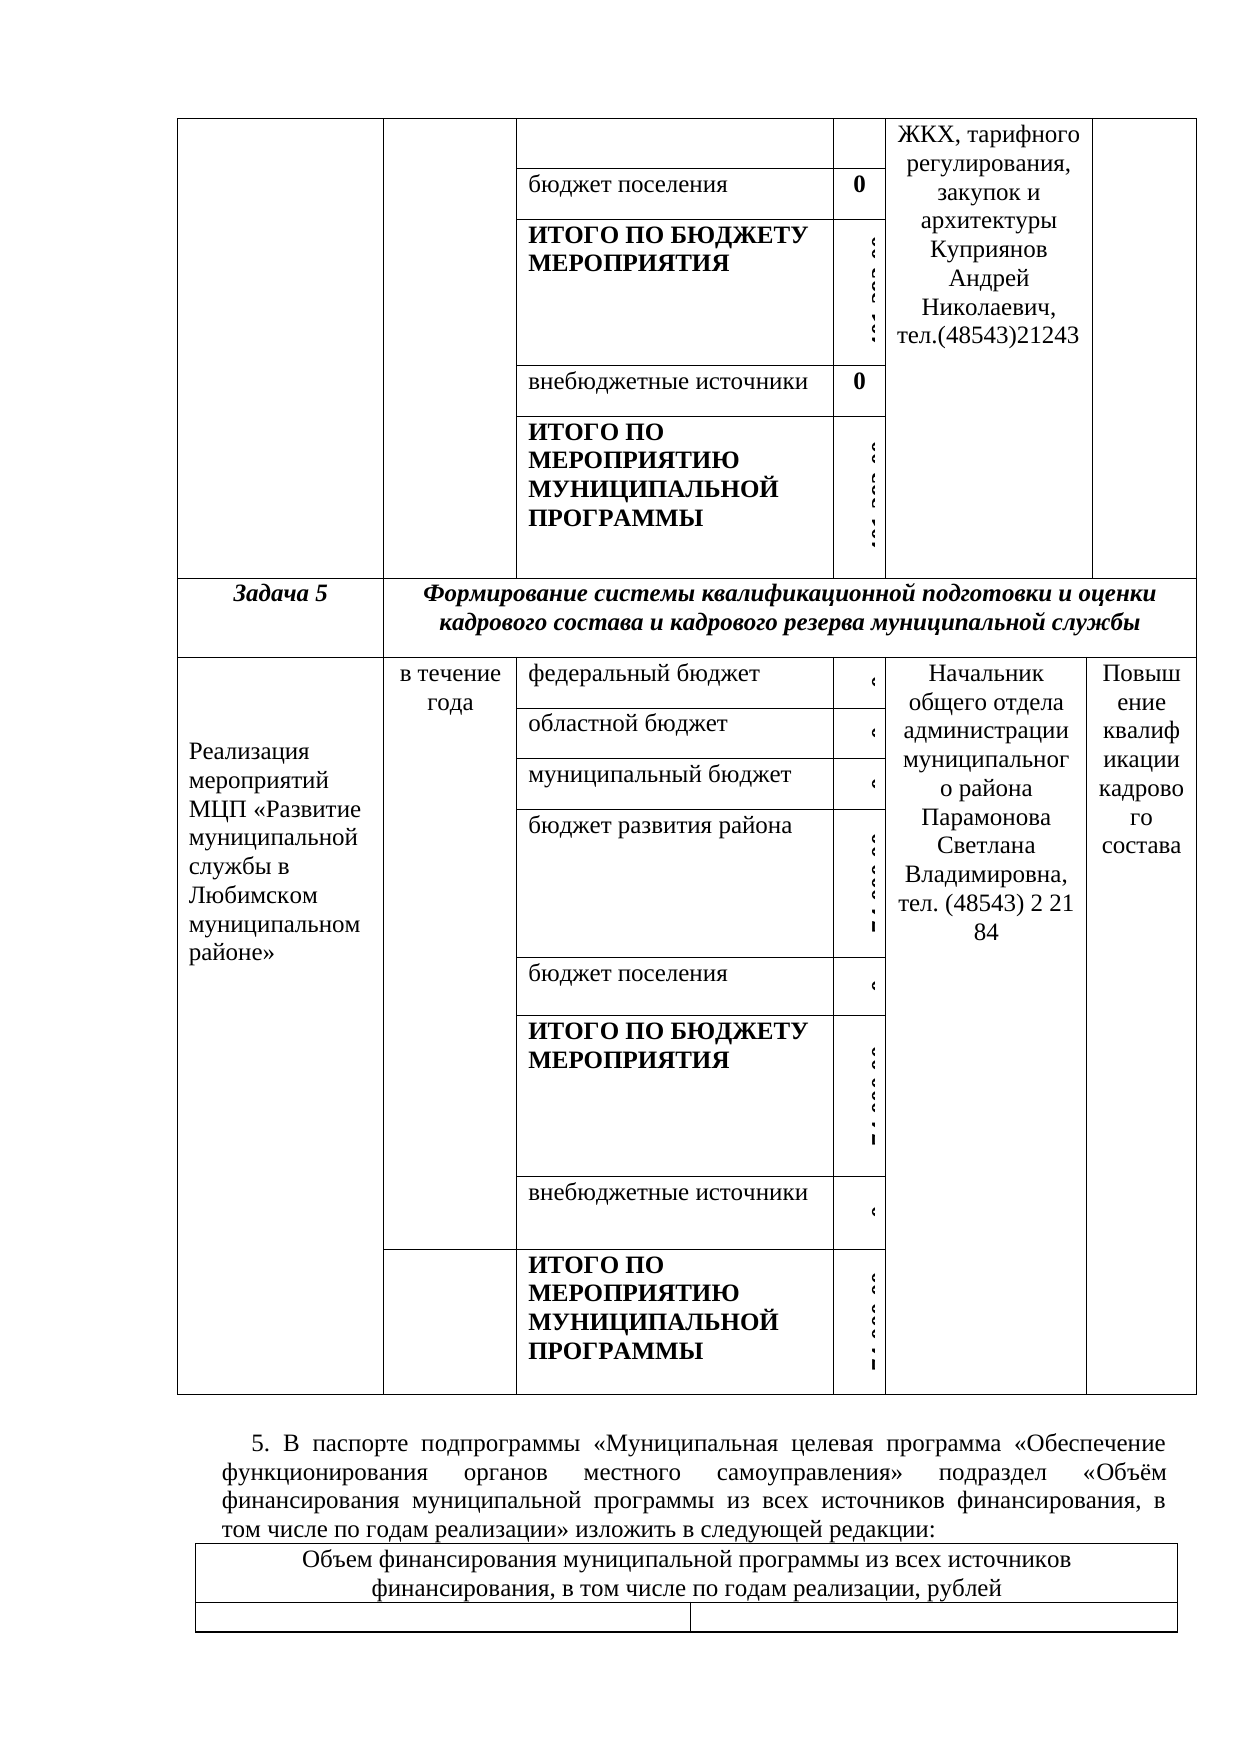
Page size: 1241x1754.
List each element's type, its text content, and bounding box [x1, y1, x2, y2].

table_cell 0 [834, 759, 885, 809]
table_cell Реализация мероприятий МЦП «Развитие муниципальной службы в Любимском муниципальном районе» [178, 658, 383, 1394]
table_cell 0 [834, 709, 885, 758]
table_cell 74 000,00 [834, 1016, 885, 1176]
table_cell ИТОГО ПО МЕРОПРИЯТИЮ МУНИЦИПАЛЬНОЙ ПРОГРАММЫ [517, 1250, 833, 1394]
table_cell внебюджетные источники [517, 366, 833, 416]
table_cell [517, 119, 833, 168]
table_cell 401 293,00 [834, 220, 885, 365]
table_cell [691, 1603, 1177, 1631]
table_cell 0 [834, 1177, 885, 1249]
list 5. В паспорте подпрограммы «Муниципальная целевая программа «Обеспечение функционирования органов местного самоуправления» подраздел «Объём финансирования муниципальной программы из всех источников финансирования, в том числе по годам реализации» изложить в следующей редакции: [222, 1428, 1167, 1543]
table_cell внебюджетные источники [517, 1177, 833, 1249]
table_cell 0 [834, 119, 885, 168]
table_cell федеральный бюджет [517, 658, 833, 707]
table_cell ИТОГО ПО МЕРОПРИЯТИЮ МУНИЦИПАЛЬНОЙ ПРОГРАММЫ [517, 417, 833, 577]
table_cell [384, 1250, 516, 1394]
table_cell 0 [834, 658, 885, 707]
table_cell 401 293,00 [834, 417, 885, 577]
table_cell 74 000,00 [834, 1250, 885, 1394]
table_cell областной бюджет [517, 709, 833, 758]
table_cell в течение года [384, 658, 516, 1249]
table_cell ИТОГО ПО БЮДЖЕТУ МЕРОПРИЯТИЯ [517, 1016, 833, 1176]
table_cell Начальник общего отдела администрации муниципального района Парамонова Светлана Владимировна, тел. (48543) 2 21 84 [886, 658, 1086, 1394]
table_cell ИТОГО ПО БЮДЖЕТУ МЕРОПРИЯТИЯ [517, 220, 833, 365]
table_cell 74 000,00 [834, 810, 885, 957]
table_cell Формирование системы квалификационной подготовки и оценки кадрового состава и кадрового резерва муниципальной службы [384, 579, 1196, 657]
table_cell бюджет развития района [517, 810, 833, 957]
table_cell муниципальный бюджет [517, 759, 833, 809]
table_cell 0 [834, 958, 885, 1015]
table_cell 0 [834, 169, 885, 219]
table_cell Повышение квалификации кадрового состава [1087, 658, 1196, 1394]
table_header Объем финансирования муниципальной программы из всех источников финансирования, в том числе по годам реализации, рублей [196, 1544, 1177, 1602]
table_cell Задача 5 [178, 579, 383, 657]
table_cell бюджет поселения [517, 958, 833, 1015]
table_cell бюджет поселения [517, 169, 833, 219]
table_cell 0 [834, 366, 885, 416]
table_cell [196, 1603, 690, 1631]
